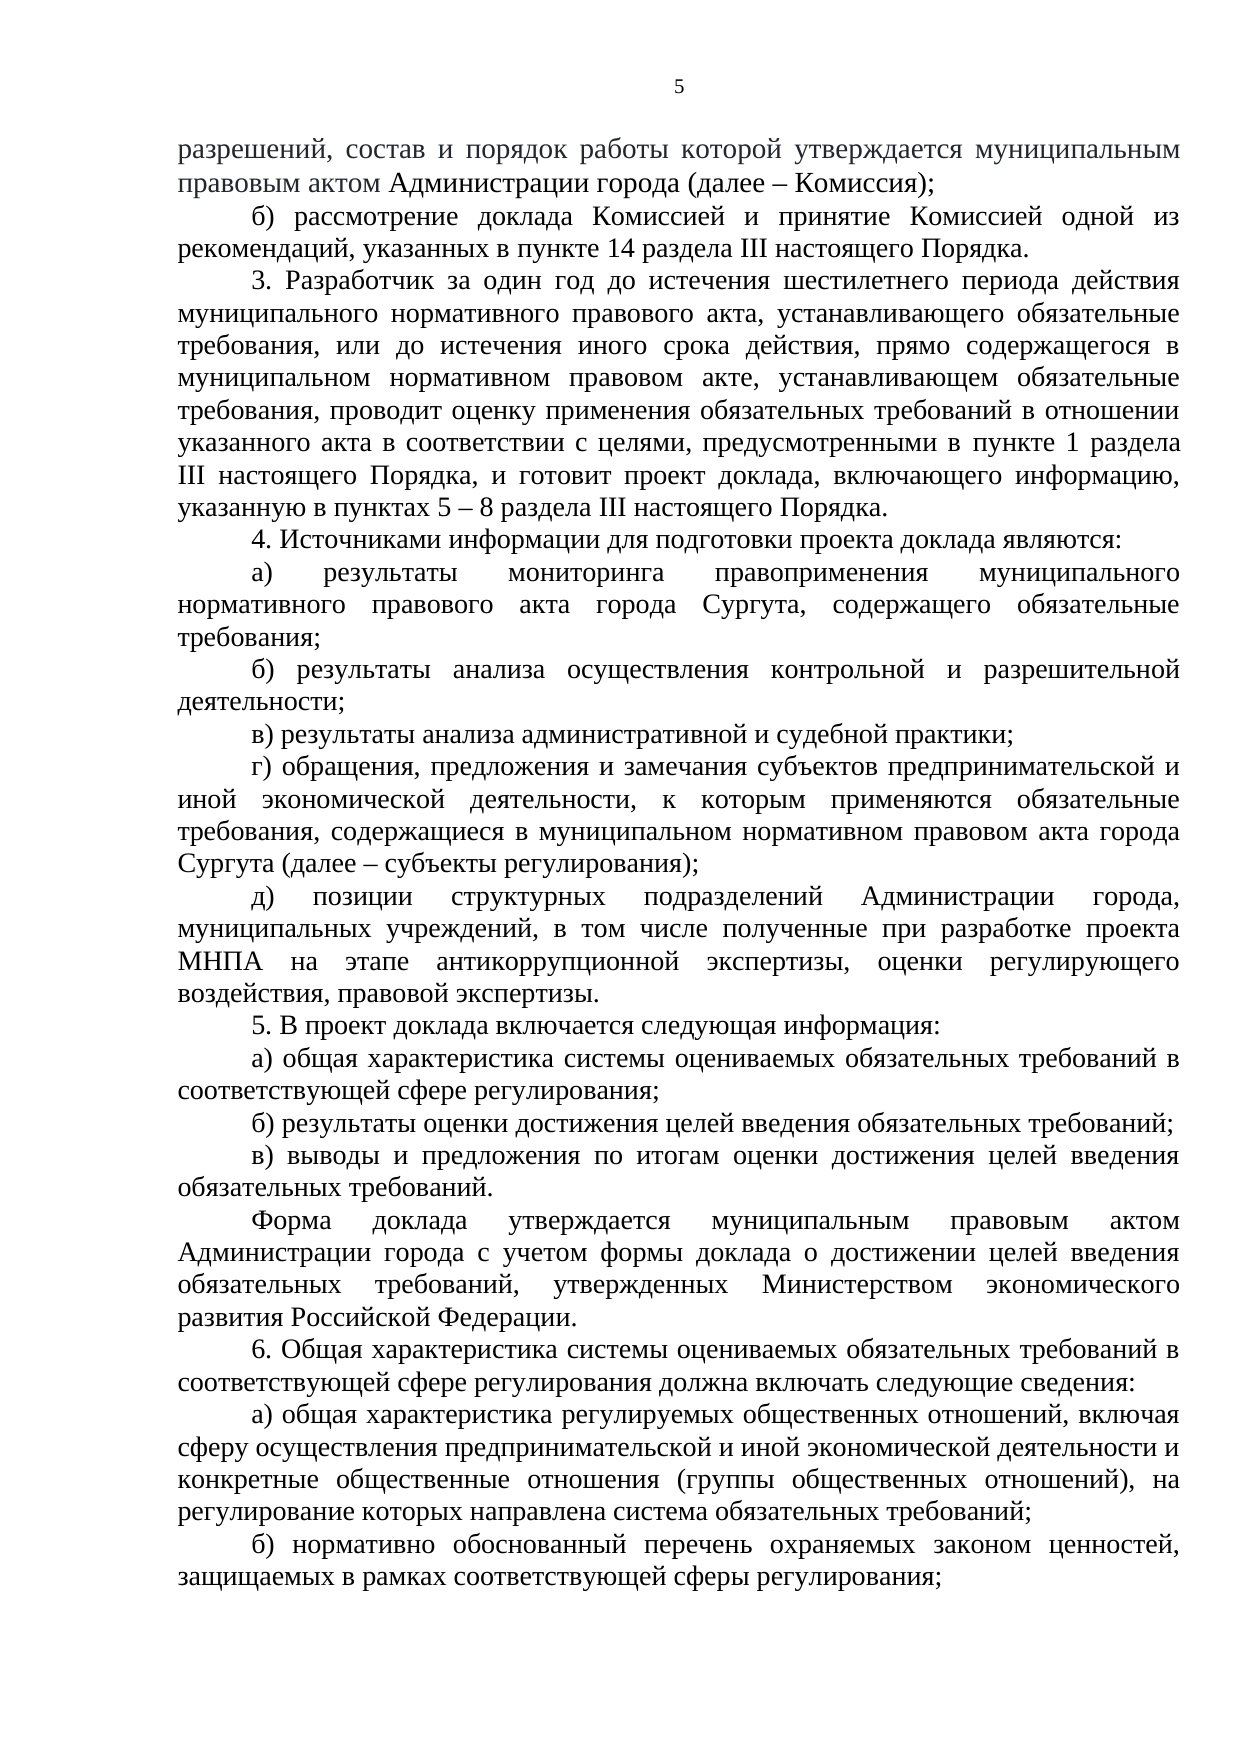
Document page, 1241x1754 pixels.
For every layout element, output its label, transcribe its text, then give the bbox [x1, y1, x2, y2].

text 3. Разработчик за один год до истечения шестилетнего периода действия муниципального нормативного правового акта, устанавливающего обязательные требования, или до истечения иного срока действия, прямо содержащегося в муниципальном нормативном правовом акте, устанавливающем обязательные требования, проводит оценку применения обязательных требований в отношении указанного акта в соответствии с целями, предусмотренными в пункте 1 раздела III настоящего Порядка, и готовит проект доклада, включающего информацию, указанную в пунктах 5 – 8 раздела III настоящего Порядка. [177, 263, 1181, 522]
text д) позиции структурных подразделений Администрации города, муниципальных учреждений, в том числе полученные при разработке проекта МНПА на этапе антикоррупционной экспертизы, оценки регулирующего воздействия, правовой экспертизы. [177, 879, 1181, 1008]
text 6. Общая характеристика системы оцениваемых обязательных требований в соответствующей сфере регулирования должна включать следующие сведения: [177, 1332, 1181, 1397]
text б) нормативно обоснованный перечень охраняемых законом ценностей, защищаемых в рамках соответствующей сферы регулирования; [177, 1527, 1181, 1592]
text а) общая характеристика регулируемых общественных отношений, включая сферу осуществления предпринимательской и иной экономической деятельности и конкретные общественные отношения (группы общественных отношений), на регулирование которых направлена система обязательных требований; [177, 1397, 1181, 1527]
text 5. В проект доклада включается следующая информация: [177, 1008, 1181, 1041]
text а) результаты мониторинга правоприменения муниципального нормативного правового акта города Сургута, содержащего обязательные требования; [177, 555, 1181, 652]
text б) результаты оценки достижения целей введения обязательных требований; [177, 1106, 1181, 1138]
text Форма доклада утверждается муниципальным правовым актом Администрации города с учетом формы доклада о достижении целей введения обязательных требований, утвержденных Министерством экономического развития Российской Федерации. [177, 1203, 1181, 1332]
text а) общая характеристика системы оцениваемых обязательных требований в соответствующей сфере регулирования; [177, 1041, 1181, 1106]
text б) рассмотрение доклада Комиссией и принятие Комиссией одной из рекомендаций, указанных в пункте 14 раздела III настоящего Порядка. [177, 198, 1181, 263]
text в) результаты анализа административной и судебной практики; [177, 717, 1181, 749]
text 4. Источниками информации для подготовки проекта доклада являются: [177, 522, 1181, 555]
text в) выводы и предложения по итогам оценки достижения целей введения обязательных требований. [177, 1138, 1181, 1203]
text б) результаты анализа осуществления контрольной и разрешительной деятельности; [177, 652, 1181, 717]
text г) обращения, предложения и замечания субъектов предпринимательской и иной экономической деятельности, к которым применяются обязательные требования, содержащиеся в муниципальном нормативном правовом акта города Сургута (далее – субъекты регулирования); [177, 749, 1181, 879]
